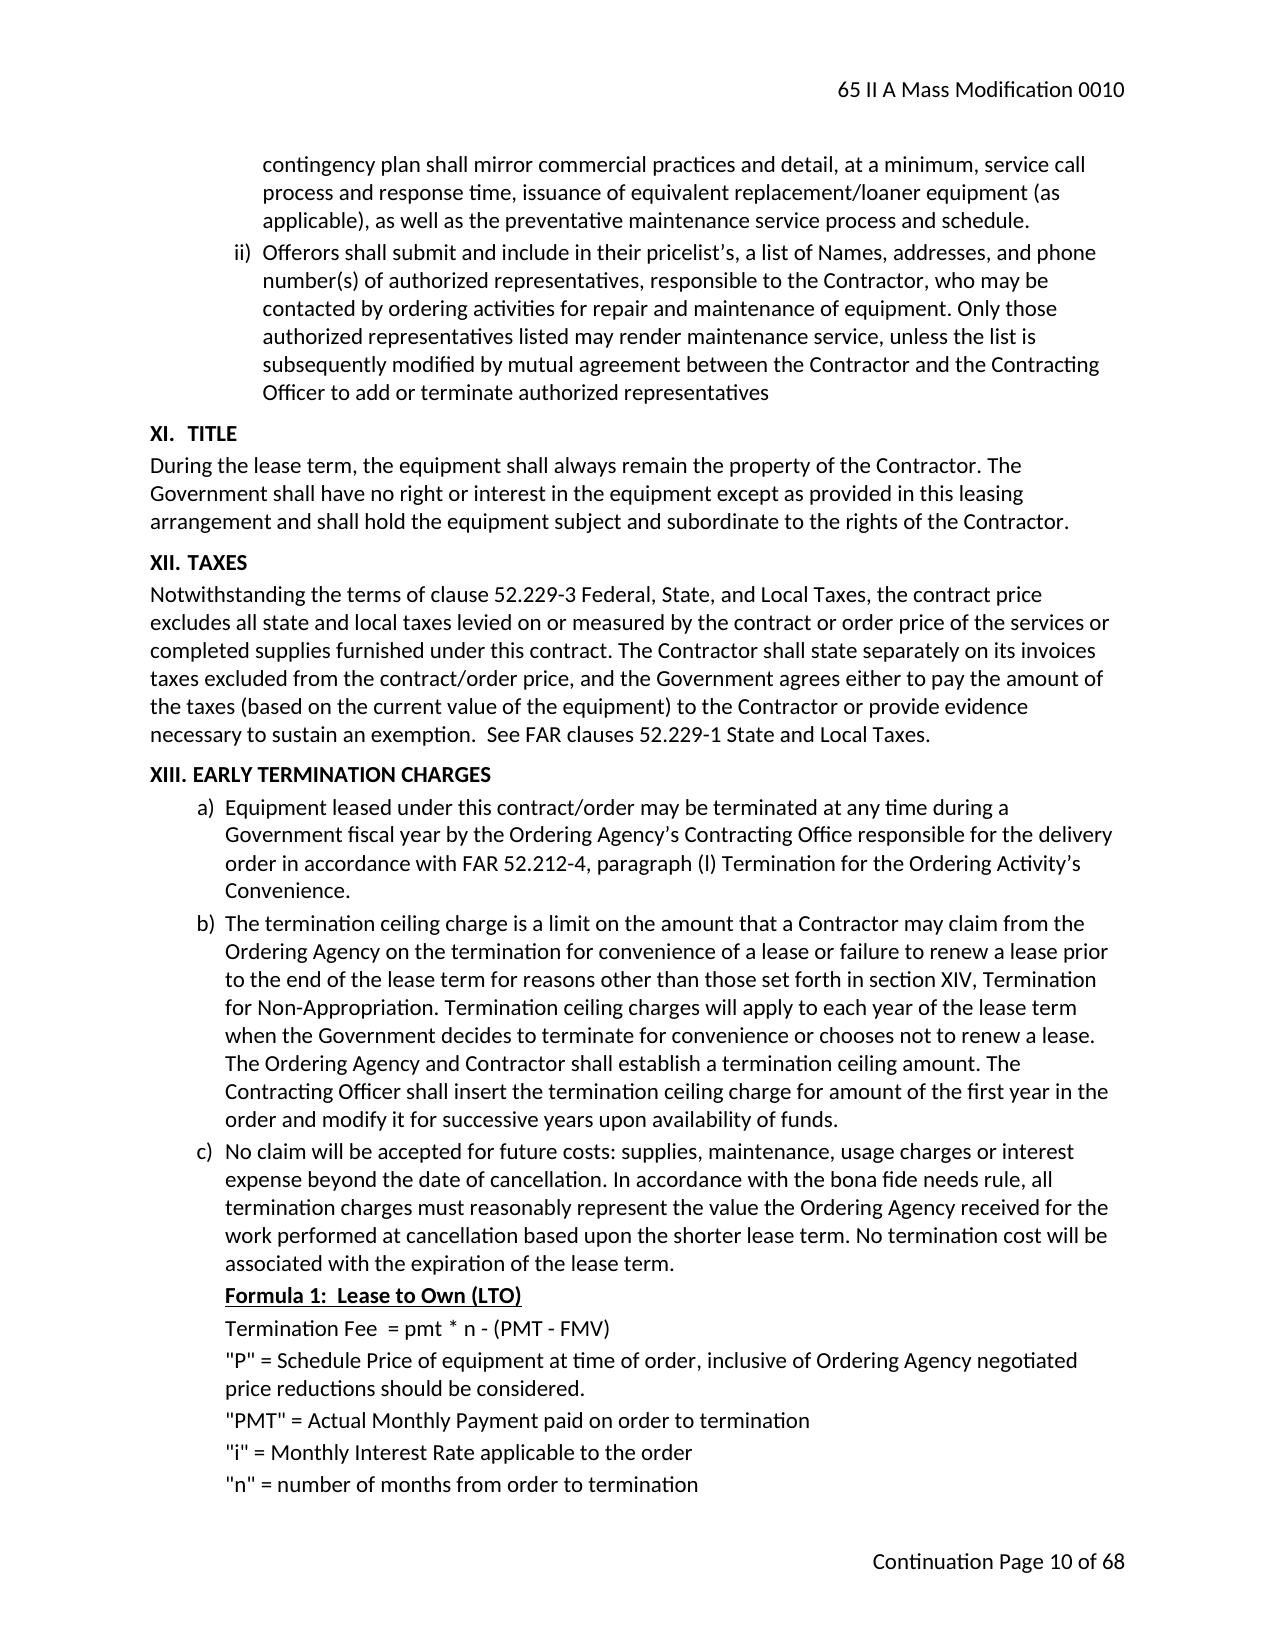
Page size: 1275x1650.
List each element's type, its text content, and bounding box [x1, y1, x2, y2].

list EARLY TERMINATION CHARGES [150, 760, 1125, 788]
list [234, 150, 1125, 234]
text Termination Fee = pmt * n - (PMT - FMV) [225, 1314, 1125, 1342]
text Notwithstanding the terms of clause 52.229-3 Federal, State, and Local Taxes, the contract price excludes all state and local taxes levied on or measured by the contract or order price of the services or completed supplies furnished under this contract. The Contractor shall state separately on its invoices taxes excluded from the contract/order price, and the Government agrees either to pay the amount of the taxes (based on the current value of the equipment) to the Contractor or provide evidence necessary to sustain an exemption. See FAR clauses 52.229-1 State and Local Taxes. [150, 580, 1125, 748]
list TAXES [150, 548, 1125, 576]
list No claim will be accepted for future costs: supplies, maintenance, usage charges or interest expense beyond the date of cancellation. In accordance with the bona fide needs rule, all termination charges must reasonably represent the value the Ordering Agency received for the work performed at cancellation based upon the shorter lease term. No termination cost will be associated with the expiration of the lease term. [196, 1137, 1125, 1277]
text "i" = Monthly Interest Rate applicable to the order [225, 1438, 1125, 1466]
list Equipment leased under this contract/order may be terminated at any time during a Government fiscal year by the Ordering Agency’s Contracting Office responsible for the delivery order in accordance with FAR 52.212-4, paragraph (l) Termination for the Ordering Activity’s Convenience. [197, 793, 1125, 905]
list Offerors shall submit and include in their pricelist’s, a list of Names, addresses, and phone number(s) of authorized representatives, responsible to the Contractor, who may be contacted by ordering activities for repair and maintenance of equipment. Only those authorized representatives listed may render maintenance service, unless the list is subsequently modified by mutual agreement between the Contractor and the Contracting Officer to add or terminate authorized representatives [234, 238, 1125, 406]
text Formula 1: Lease to Own (LTO) [225, 1281, 1125, 1309]
text "PMT" = Actual Monthly Payment paid on order to termination [225, 1406, 1125, 1434]
text "n" = number of months from order to termination [225, 1470, 1125, 1498]
list The termination ceiling charge is a limit on the amount that a Contractor may claim from the Ordering Agency on the termination for convenience of a lease or failure to renew a lease prior to the end of the lease term for reasons other than those set forth in section XIV, Termination for Non-Appropriation. Termination ceiling charges will apply to each year of the lease term when the Government decides to terminate for convenience or chooses not to renew a lease. The Ordering Agency and Contractor shall establish a termination ceiling amount. The Contracting Officer shall insert the termination ceiling charge for amount of the first year in the order and modify it for successive years upon availability of funds. [196, 909, 1125, 1133]
text "P" = Schedule Price of equipment at time of order, inclusive of Ordering Agency negotiated price reductions should be considered. [225, 1346, 1125, 1402]
list TITLE [150, 419, 1125, 447]
text During the lease term, the equipment shall always remain the property of the Contractor. The Government shall have no right or interest in the equipment except as provided in this leasing arrangement and shall hold the equipment subject and subordinate to the rights of the Contractor. [150, 451, 1125, 535]
